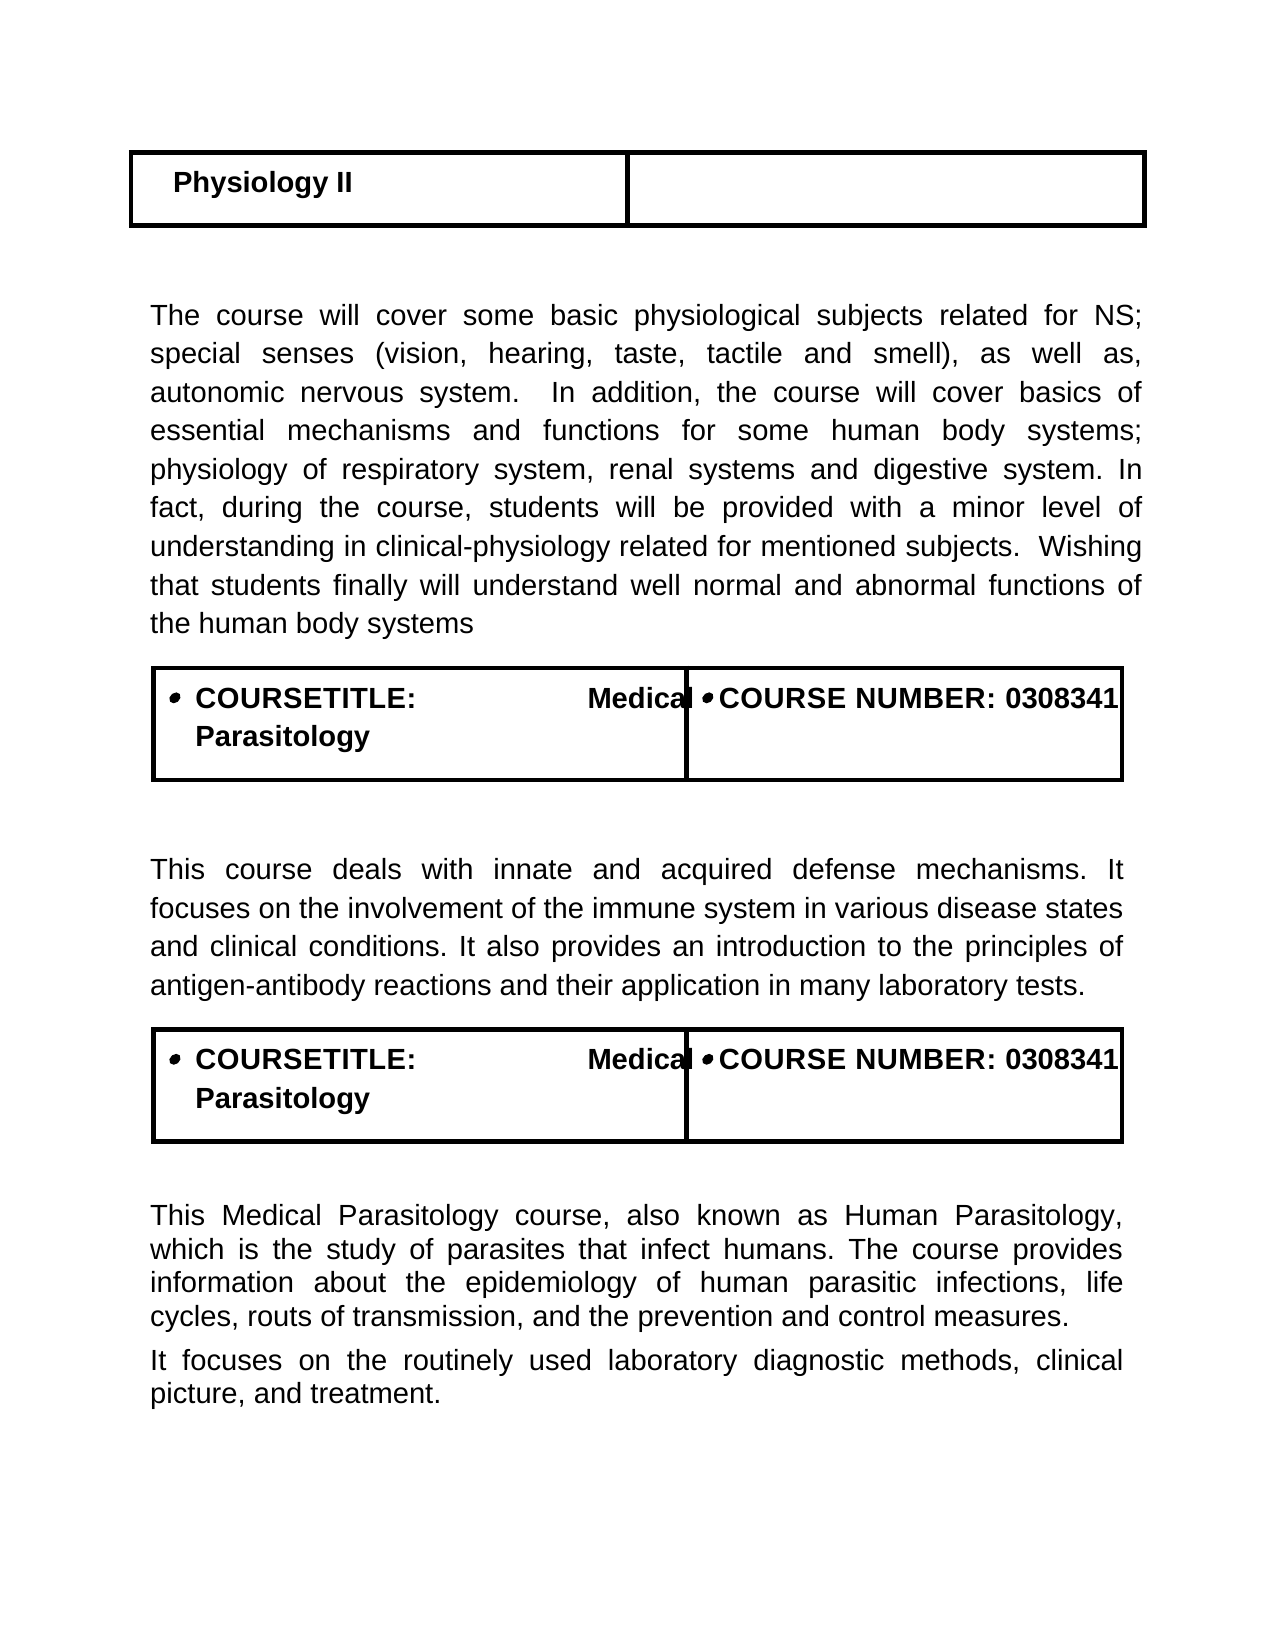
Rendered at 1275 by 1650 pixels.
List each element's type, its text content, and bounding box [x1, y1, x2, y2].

table_header Course Number: 0308341 [689, 670, 1120, 778]
text It focuses on the routinely used laboratory diagnostic methods, clinical picture, and treatment. [150, 1343, 1125, 1410]
text This course deals with innate and acquired defense mechanisms. It focuses on the involvement of the immune system in various disease states and clinical conditions. It also provides an introduction to the principles of antigen-antibody reactions and their application in many laboratory tests. [150, 852, 1125, 1001]
table_header CourseTitle: Medical Parasitology [156, 1032, 684, 1139]
table_header CourseTitle: Medical Parasitology [156, 670, 684, 778]
text This Medical Parasitology course, also known as Human Parasitology, which is the study of parasites that infect humans. The course provides information about the epidemiology of human parasitic infections, life cycles, routs of transmission, and the prevention and control measures. [150, 1198, 1125, 1332]
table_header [630, 155, 1142, 223]
table_header Course Number: 0308341 [689, 1032, 1120, 1139]
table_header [133, 155, 625, 223]
text The course will cover some basic physiological subjects related for NS; special senses (vision, hearing, taste, tactile and smell), as well as, autonomic nervous system. In addition, the course will cover basics of essential mechanisms and functions for some human body systems; physiology of respiratory system, renal systems and digestive system. In fact, during the course, students will be provided with a minor level of understanding in clinical-physiology related for mentioned subjects. Wishing that students finally will understand well normal and abnormal functions of the human body systems [150, 298, 1144, 640]
